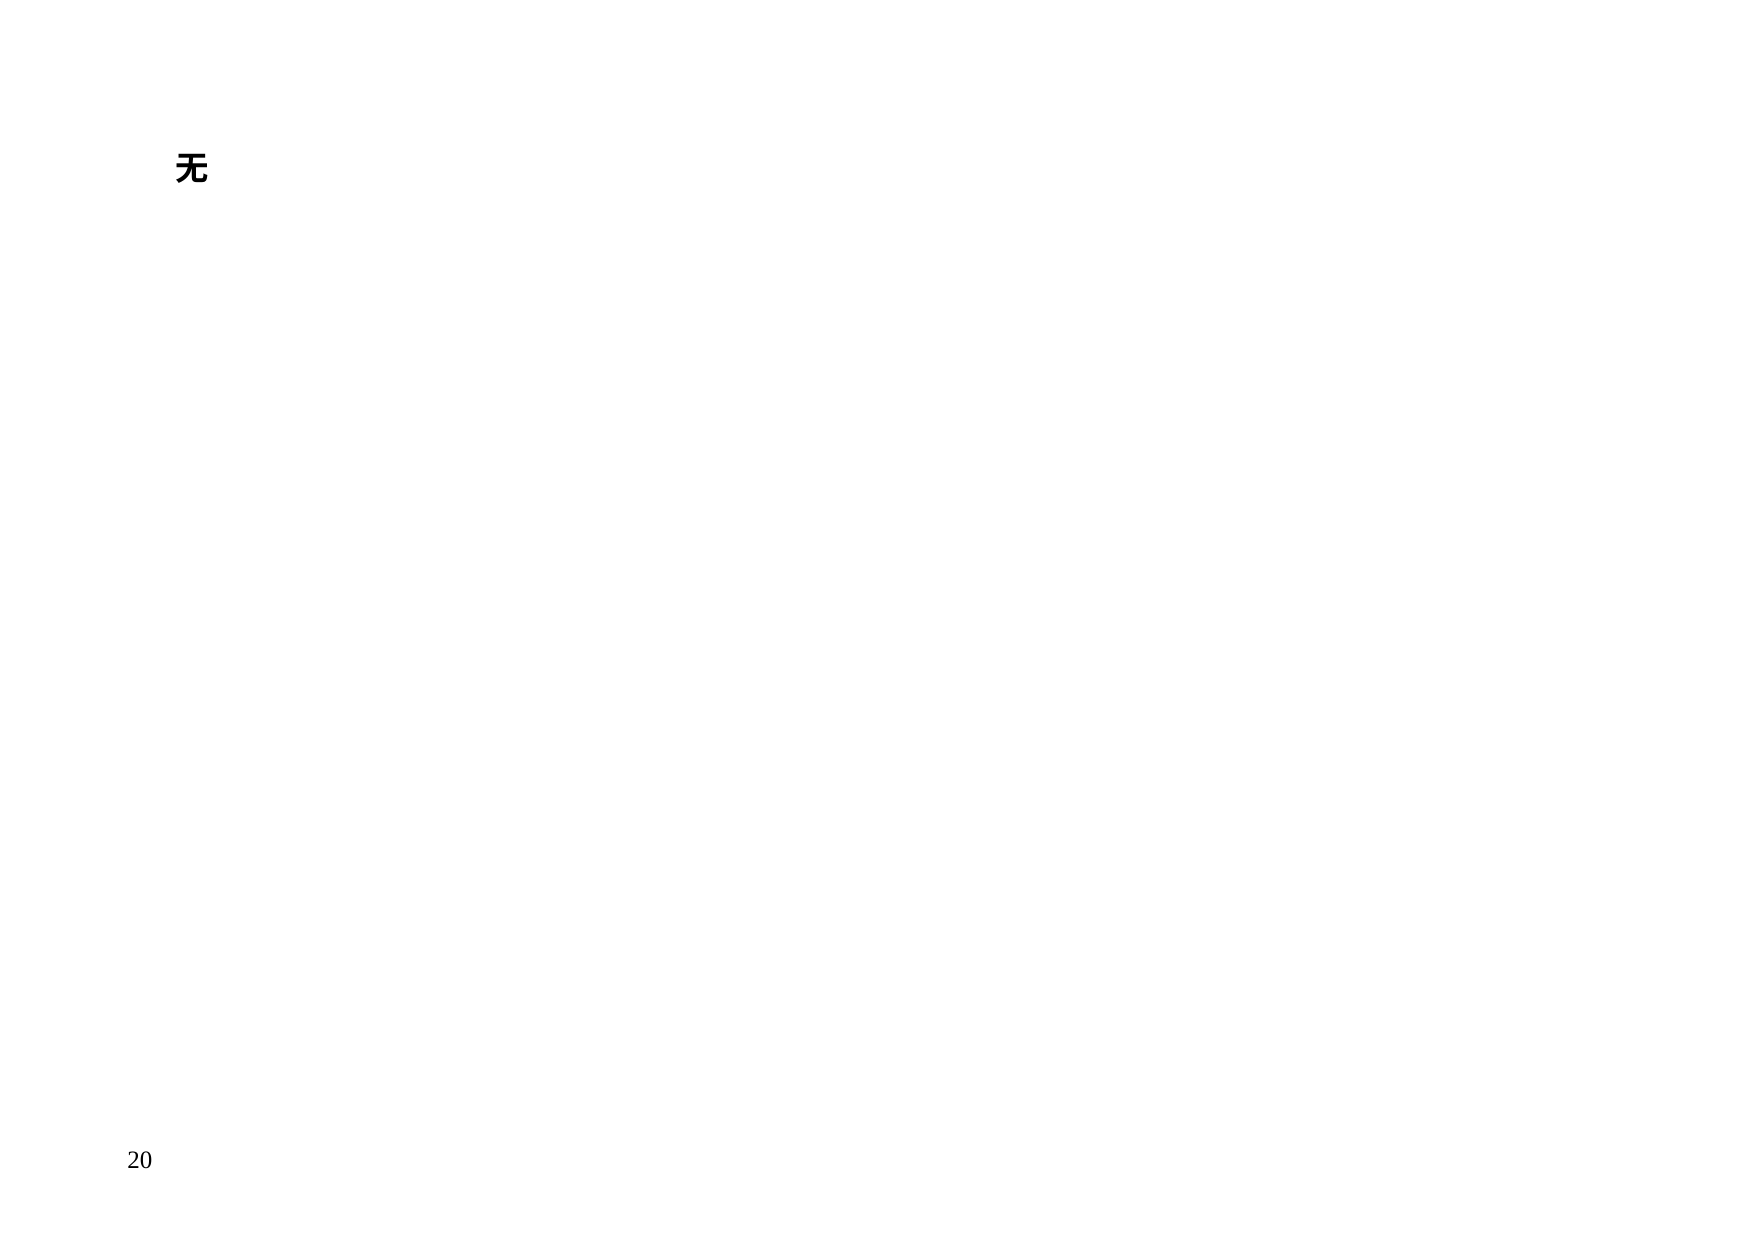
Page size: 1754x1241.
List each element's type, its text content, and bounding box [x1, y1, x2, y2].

list 无 [106, 142, 1648, 190]
